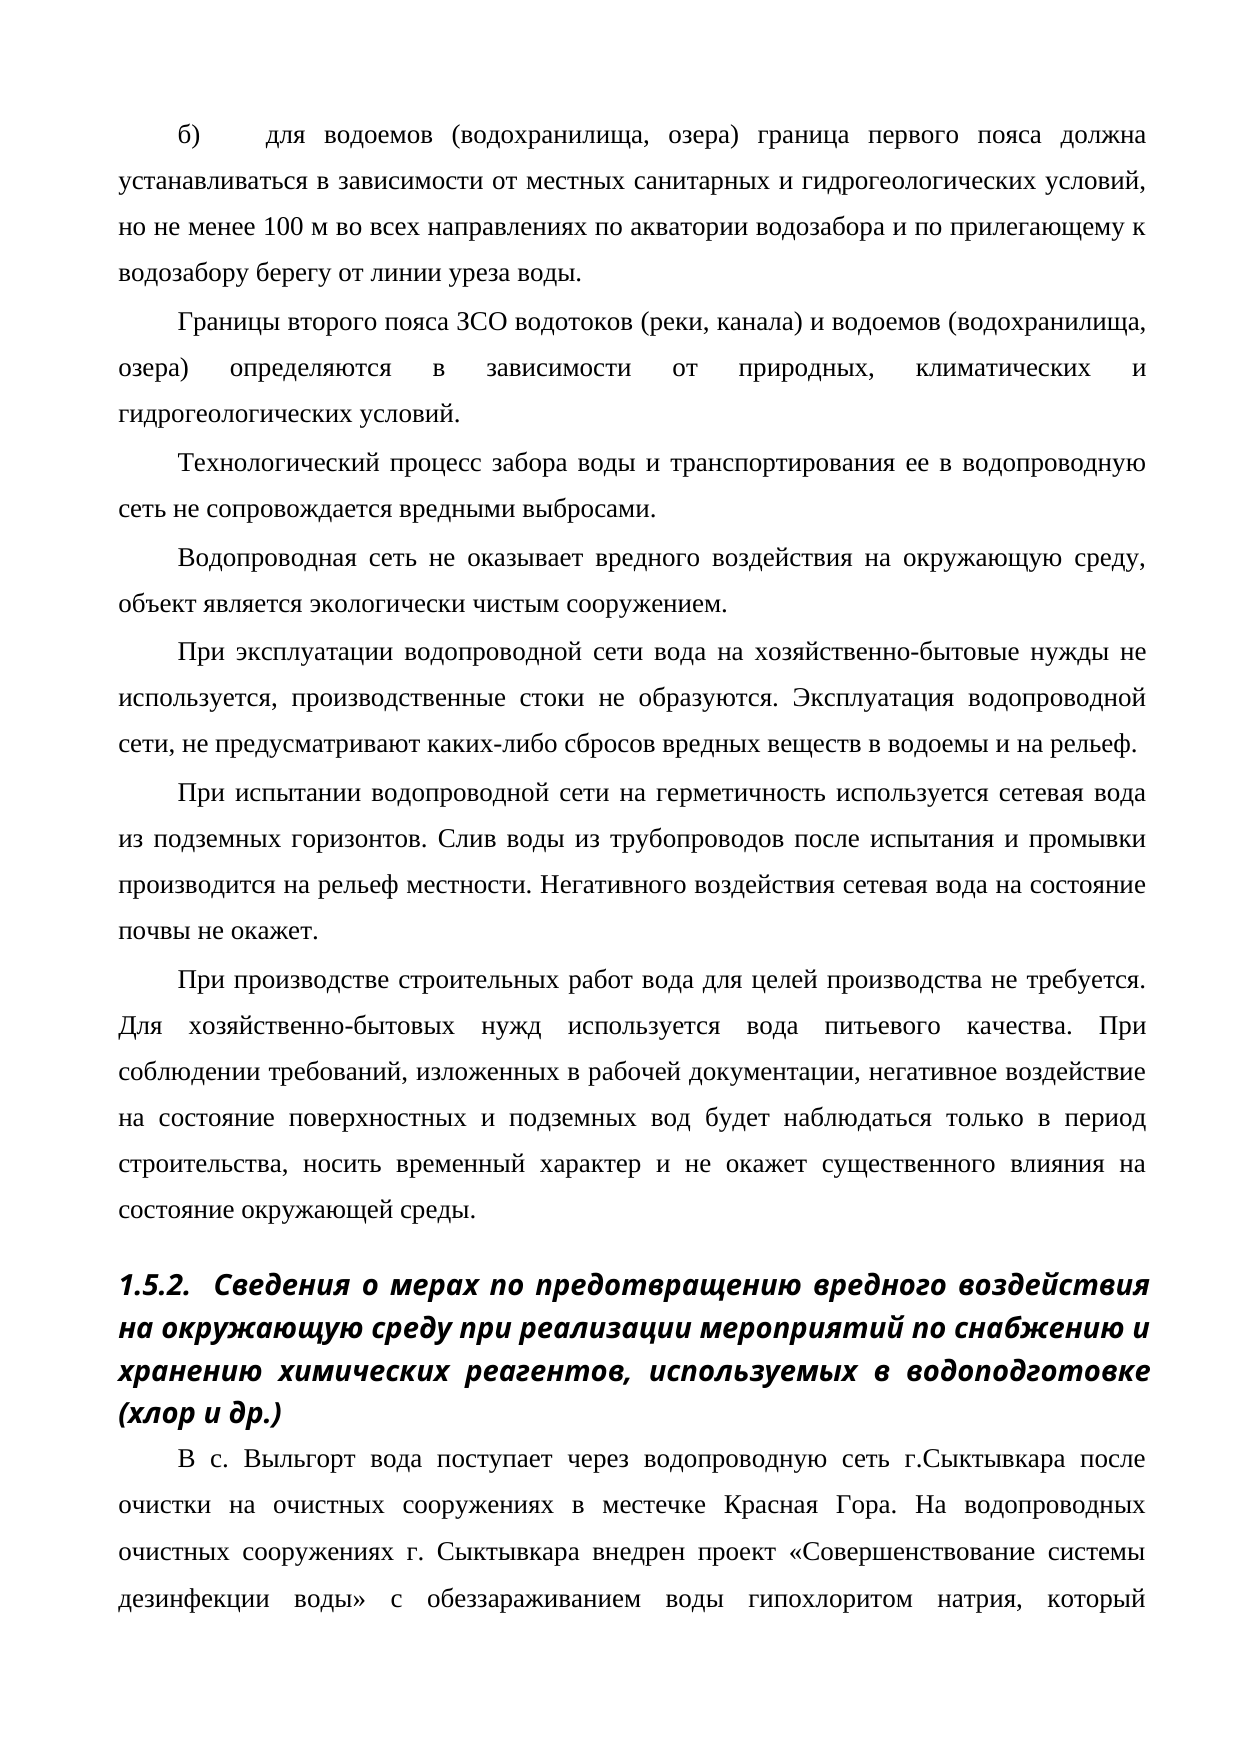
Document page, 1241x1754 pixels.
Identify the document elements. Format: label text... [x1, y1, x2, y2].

text б) для водоемов (водохранилища, озера) граница первого пояса должна устанавливаться в зависимости от местных санитарных и гидрогеологических условий, но не менее 100 м во всех направлениях по акватории водозабора и по прилегающему к водозабору берегу от линии уреза воды. [118, 118, 1147, 287]
text Границы второго пояса ЗСО водотоков (реки, канала) и водоемов (водохранилища, озера) определяются в зависимости от природных, климатических и гидрогеологических условий. [118, 305, 1147, 428]
text При эксплуатации водопроводной сети вода на хозяйственно-бытовые нужды не используется, производственные стоки не образуются. Эксплуатация водопроводной сети, не предусматривают каких-либо сбросов вредных веществ в водоемы и на рельеф. [118, 635, 1147, 759]
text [118, 1442, 1147, 1613]
text При производстве строительных работ вода для целей производства не требуется. Для хозяйственно-бытовых нужд используется вода питьевого качества. При соблюдении требований, изложенных в рабочей документации, негативное воздействие на состояние поверхностных и подземных вод будет наблюдаться только в период строительства, носить временный характер и не окажет существенного влияния на состояние окружающей среды. [118, 963, 1147, 1224]
subtitle 1.5.2. Сведения о мерах по предотвращению вредного воздействия на окружающую среду при реализации мероприятий по снабжению и хранению химических реагентов, используемых в водоподготовке (хлор и др.) [118, 1264, 1152, 1432]
text Технологический процесс забора воды и транспортирования ее в водопроводную сеть не сопровождается вредными выбросами. [118, 446, 1147, 523]
text Водопроводная сеть не оказывает вредного воздействия на окружающую среду, объект является экологически чистым сооружением. [118, 541, 1147, 618]
text При испытании водопроводной сети на герметичность используется сетевая вода из подземных горизонтов. Слив воды из трубопроводов после испытания и промывки производится на рельеф местности. Негативного воздействия сетевая вода на состояние почвы не окажет. [118, 776, 1147, 946]
